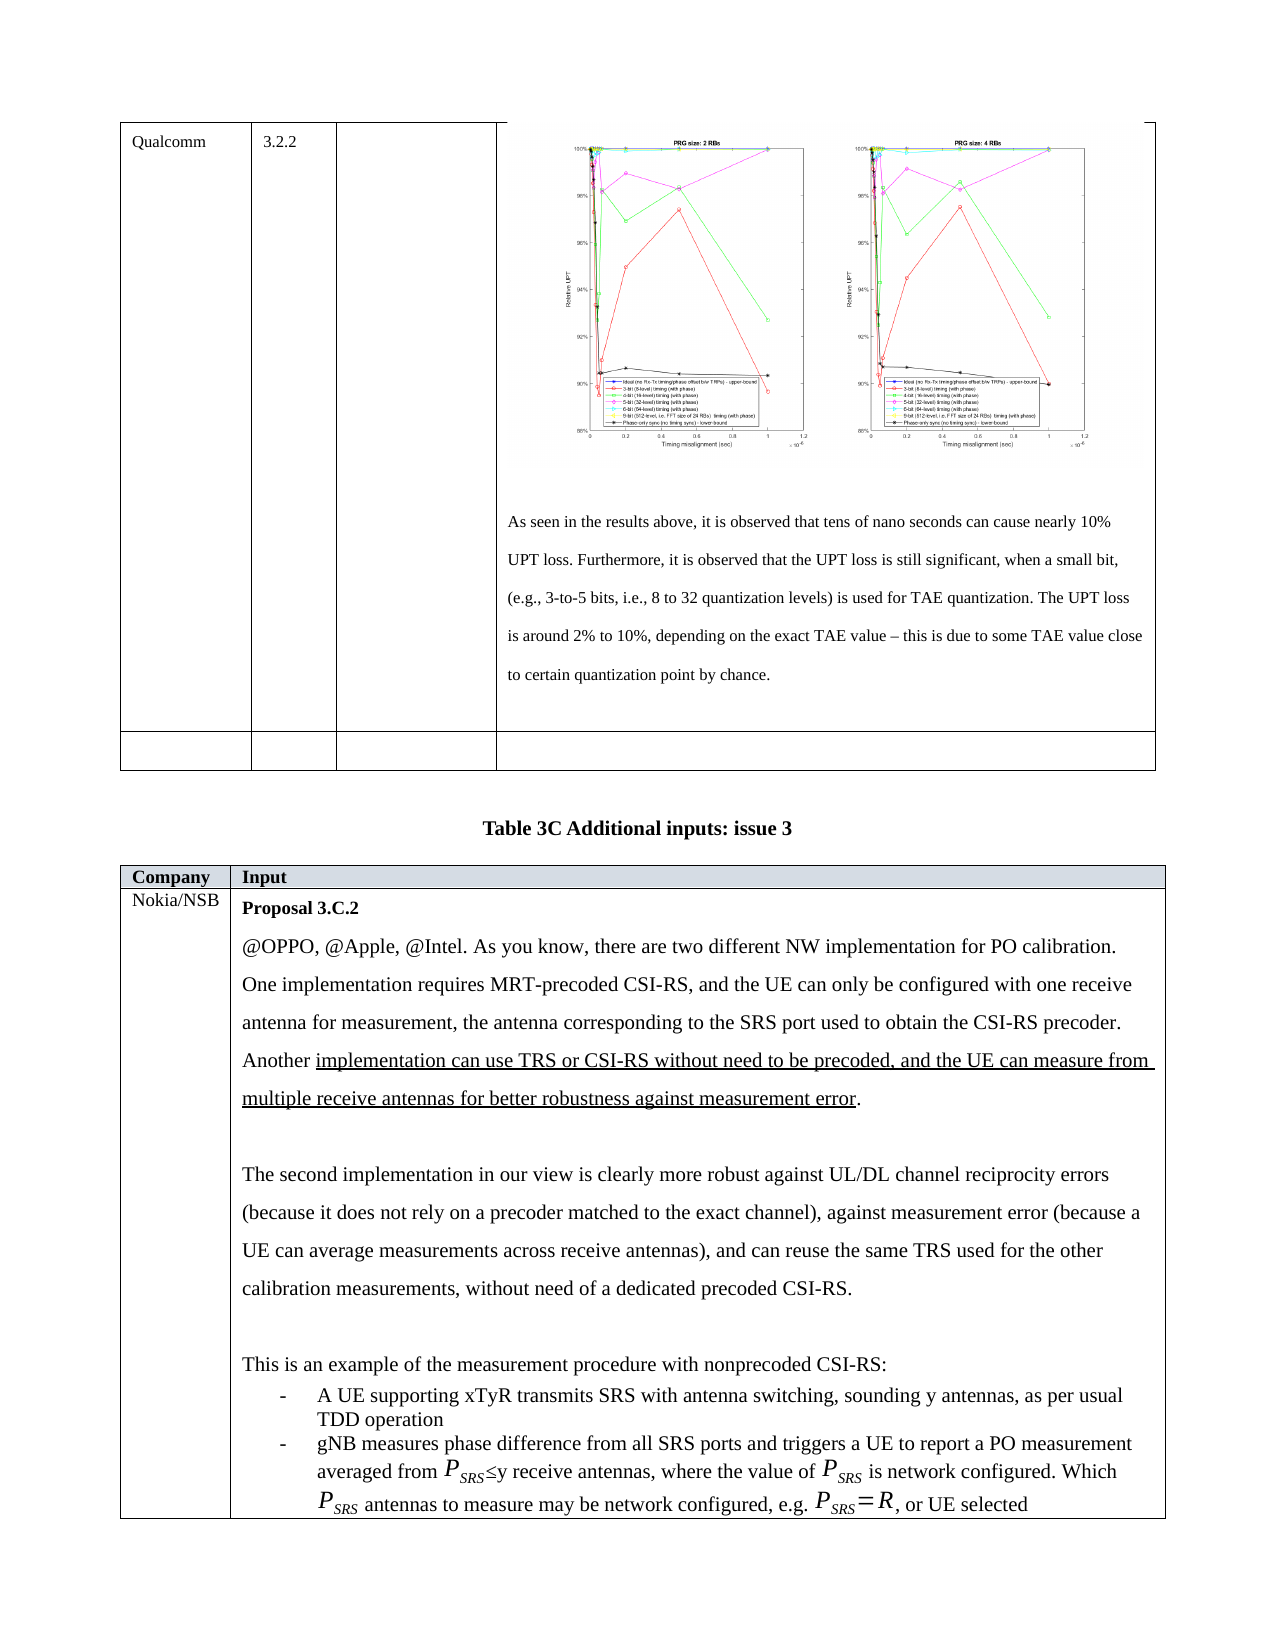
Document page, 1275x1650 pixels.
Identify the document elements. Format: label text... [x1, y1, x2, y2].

table_cell [252, 732, 336, 770]
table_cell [231, 889, 1165, 1518]
table_cell As seen in the results above, it is observed that tens of nano seconds can cause nearly 10% UPT loss. Furthermore, it is observed that the UPT loss is still significant, when a small bit, (e.g., 3-to-5 bits, i.e., 8 to 32 quantization levels) is used for TAE quantization. The UPT loss is around 2% to 10%, depending on the exact TAE value – this is due to some TAE value close to certain quantization point by chance. [497, 123, 1155, 731]
table_header Company [121, 866, 230, 887]
table_cell Qualcomm [121, 123, 251, 731]
table_cell [337, 732, 496, 770]
table_cell [337, 123, 496, 731]
table_cell Nokia/NSB [121, 889, 230, 1518]
text Table 3C Additional inputs: issue 3 [120, 809, 1155, 847]
table_cell [121, 732, 251, 770]
table_cell 3.2.2 [252, 123, 336, 731]
picture [507, 122, 1145, 468]
table_header Input [231, 866, 1165, 887]
table_cell [497, 732, 1155, 770]
